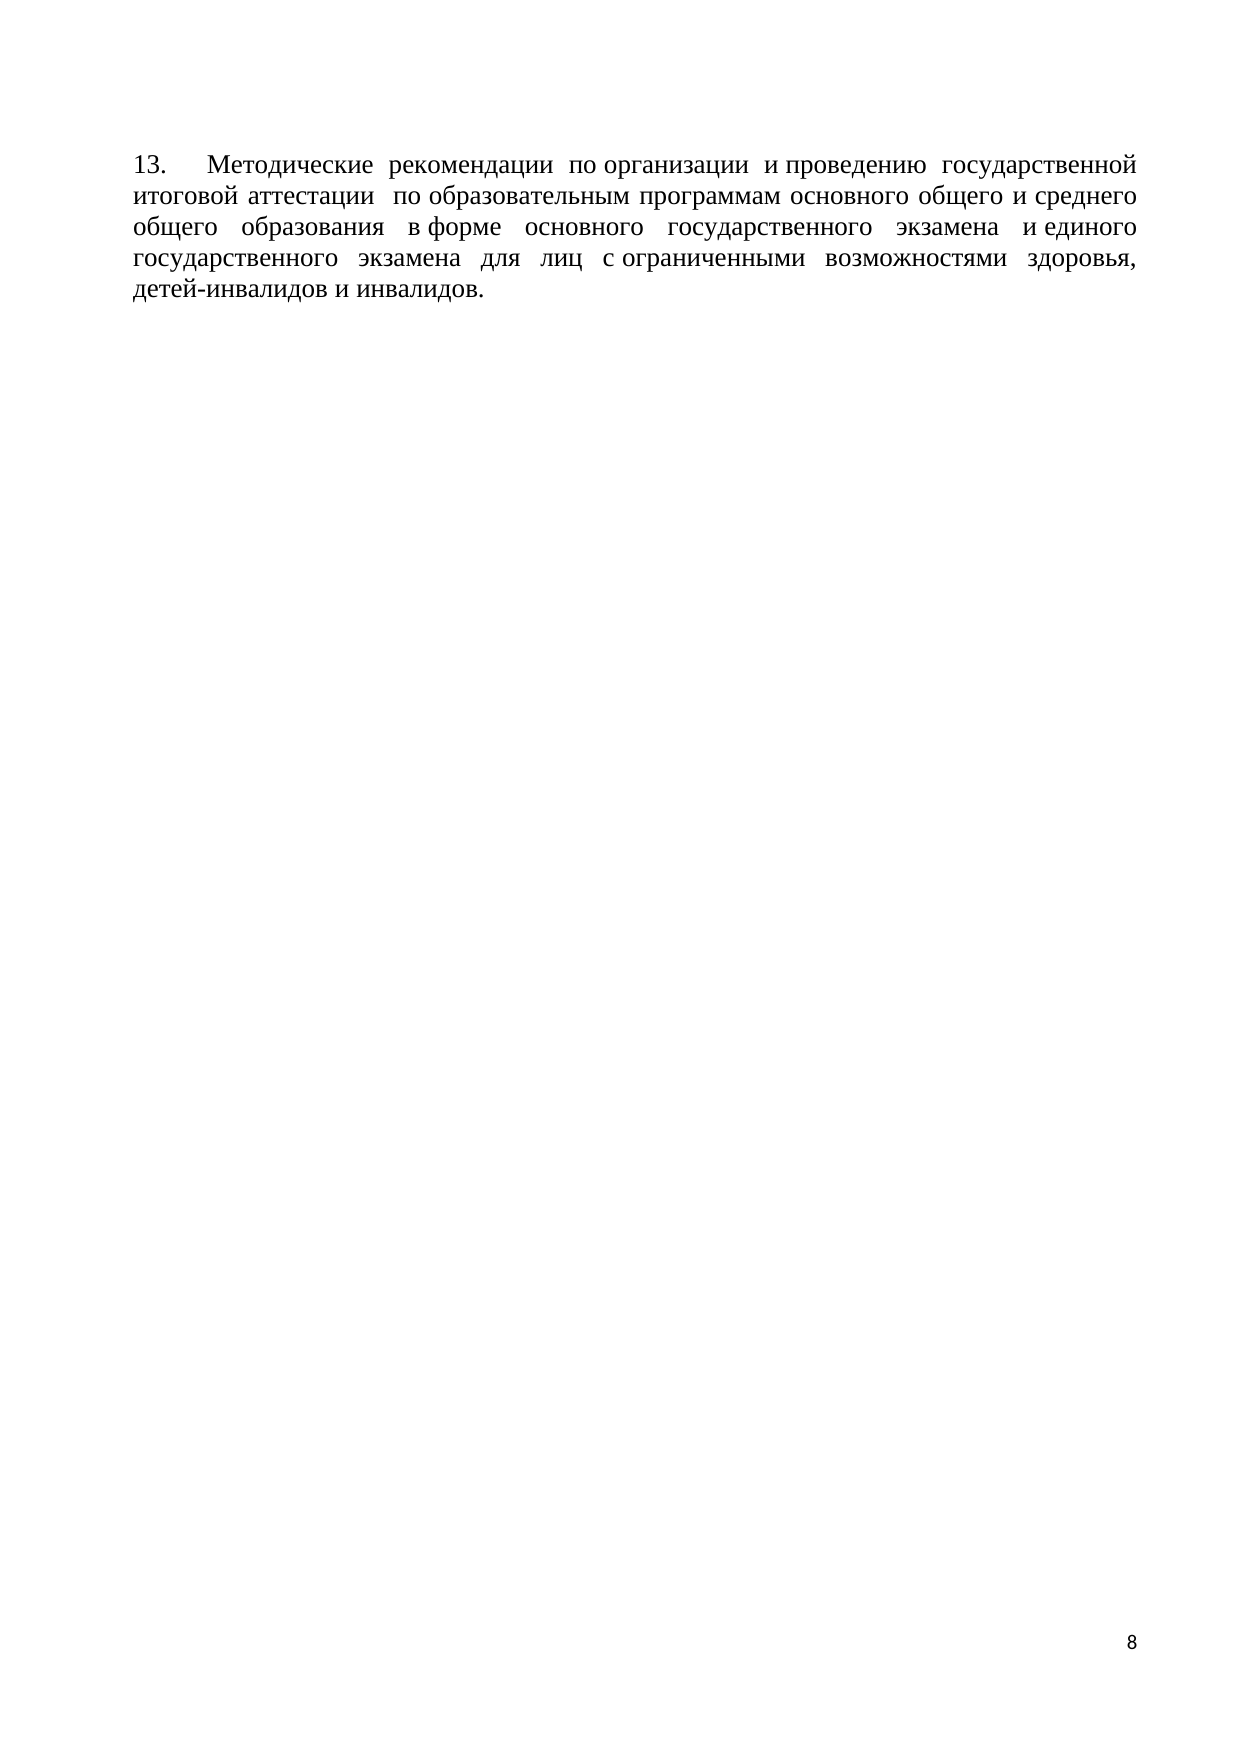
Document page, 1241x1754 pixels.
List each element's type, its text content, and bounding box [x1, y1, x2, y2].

list Методические рекомендации по организации и проведению государственной итоговой аттестации по образовательным программам основного общего и среднего общего образования в форме основного государственного экзамена и единого государственного экзамена для лиц с ограниченными возможностями здоровья, детей-инвалидов и инвалидов. [133, 148, 1137, 303]
